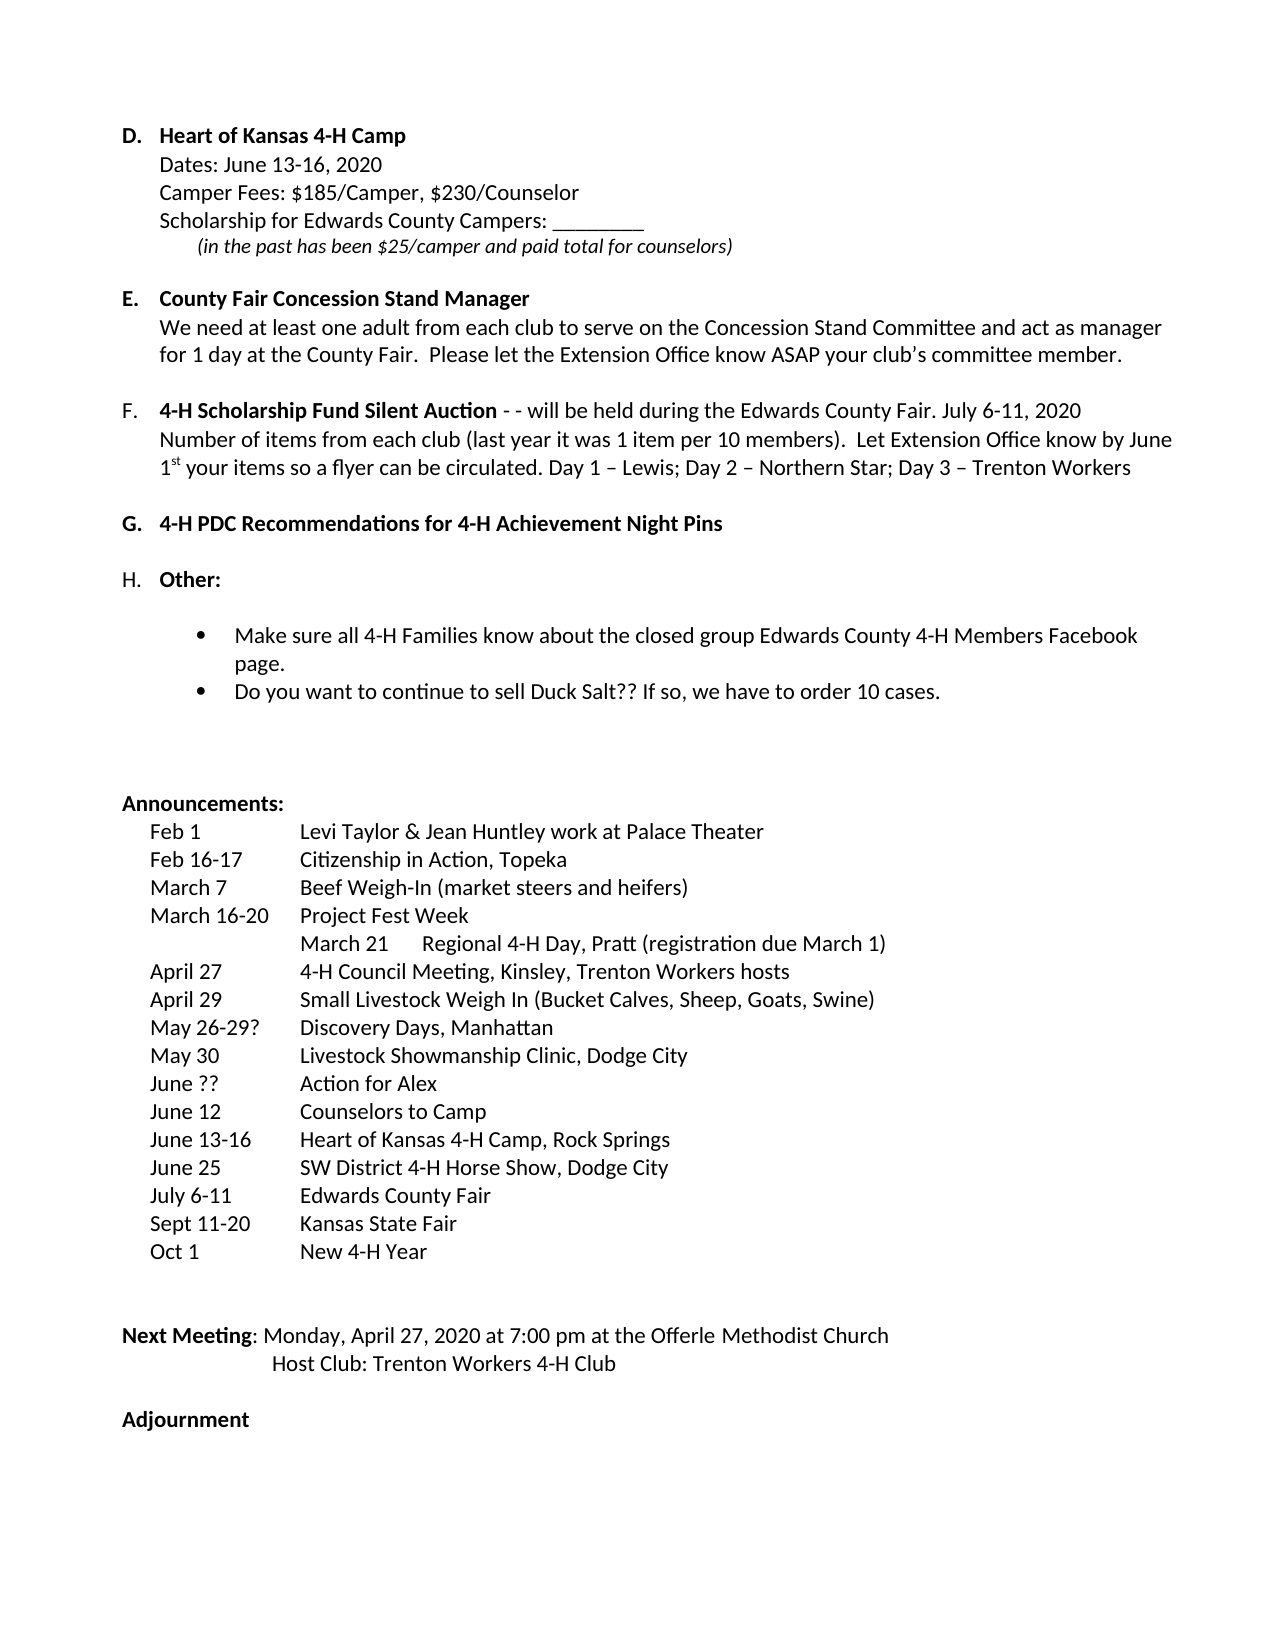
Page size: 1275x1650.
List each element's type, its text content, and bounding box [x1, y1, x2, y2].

text June 25 SW District 4-H Horse Show, Dodge City [150, 1153, 1191, 1181]
text March 7 Beef Weigh-In (market steers and heifers) [150, 873, 1191, 901]
text Next Meeting: Monday, April 27, 2020 at 7:00 pm at the Offerle Methodist Church [122, 1321, 1191, 1349]
text March 21 Regional 4-H Day, Pratt (registration due March 1) [150, 929, 1191, 957]
text May 30 Livestock Showmanship Clinic, Dodge City [150, 1041, 1191, 1069]
text May 26-29? Discovery Days, Manhattan [150, 1013, 1191, 1041]
list Dates: June 13-16, 2020 [159, 150, 1191, 178]
list Make sure all 4-H Families know about the closed group Edwards County 4-H Members Facebook page. [197, 621, 1191, 677]
text March 16-20 Project Fest Week [150, 901, 1191, 929]
list Heart of Kansas 4-H Camp [122, 122, 1191, 150]
text Feb 16-17 Citizenship in Action, Topeka [150, 845, 1191, 873]
text April 29 Small Livestock Weigh In (Bucket Calves, Sheep, Goats, Swine) [150, 985, 1191, 1013]
text April 27 4-H Council Meeting, Kinsley, Trenton Workers hosts [150, 957, 1191, 985]
text Host Club: Trenton Workers 4-H Club [122, 1349, 1191, 1377]
text Oct 1 New 4-H Year [150, 1237, 1191, 1265]
list We need at least one adult from each club to serve on the Concession Stand Committee and act as manager for 1 day at the County Fair. Please let the Extension Office know ASAP your club’s committee member. [159, 313, 1191, 369]
list Number of items from each club (last year it was 1 item per 10 members). Let Extension Office know by June 1st your items so a flyer can be circulated. Day 1 – Lewis; Day 2 – Northern Star; Day 3 – Trenton Workers [159, 425, 1191, 481]
text Announcements: [122, 789, 1191, 817]
list County Fair Concession Stand Manager [122, 284, 1191, 313]
list 4-H Scholarship Fund Silent Auction - - will be held during the Edwards County Fair. July 6-11, 2020 [122, 397, 1191, 425]
list (in the past has been $25/camper and paid total for counselors) [159, 234, 1191, 259]
text June 12 Counselors to Camp [150, 1097, 1191, 1125]
list Scholarship for Edwards County Campers: ________ [159, 206, 1191, 234]
text July 6-11 Edwards County Fair [150, 1181, 1191, 1209]
text Adjournment [122, 1405, 1191, 1433]
text June ?? Action for Alex [150, 1069, 1191, 1097]
list Other: [122, 565, 1191, 593]
list Do you want to continue to sell Duck Salt?? If so, we have to order 10 cases. [197, 677, 1191, 705]
list Camper Fees: $185/Camper, $230/Counselor [159, 178, 1191, 206]
text Sept 11-20 Kansas State Fair [150, 1209, 1191, 1237]
text Feb 1 Levi Taylor & Jean Huntley work at Palace Theater [150, 817, 1191, 845]
text June 13-16 Heart of Kansas 4-H Camp, Rock Springs [150, 1125, 1191, 1153]
list 4-H PDC Recommendations for 4-H Achievement Night Pins [122, 509, 1191, 537]
